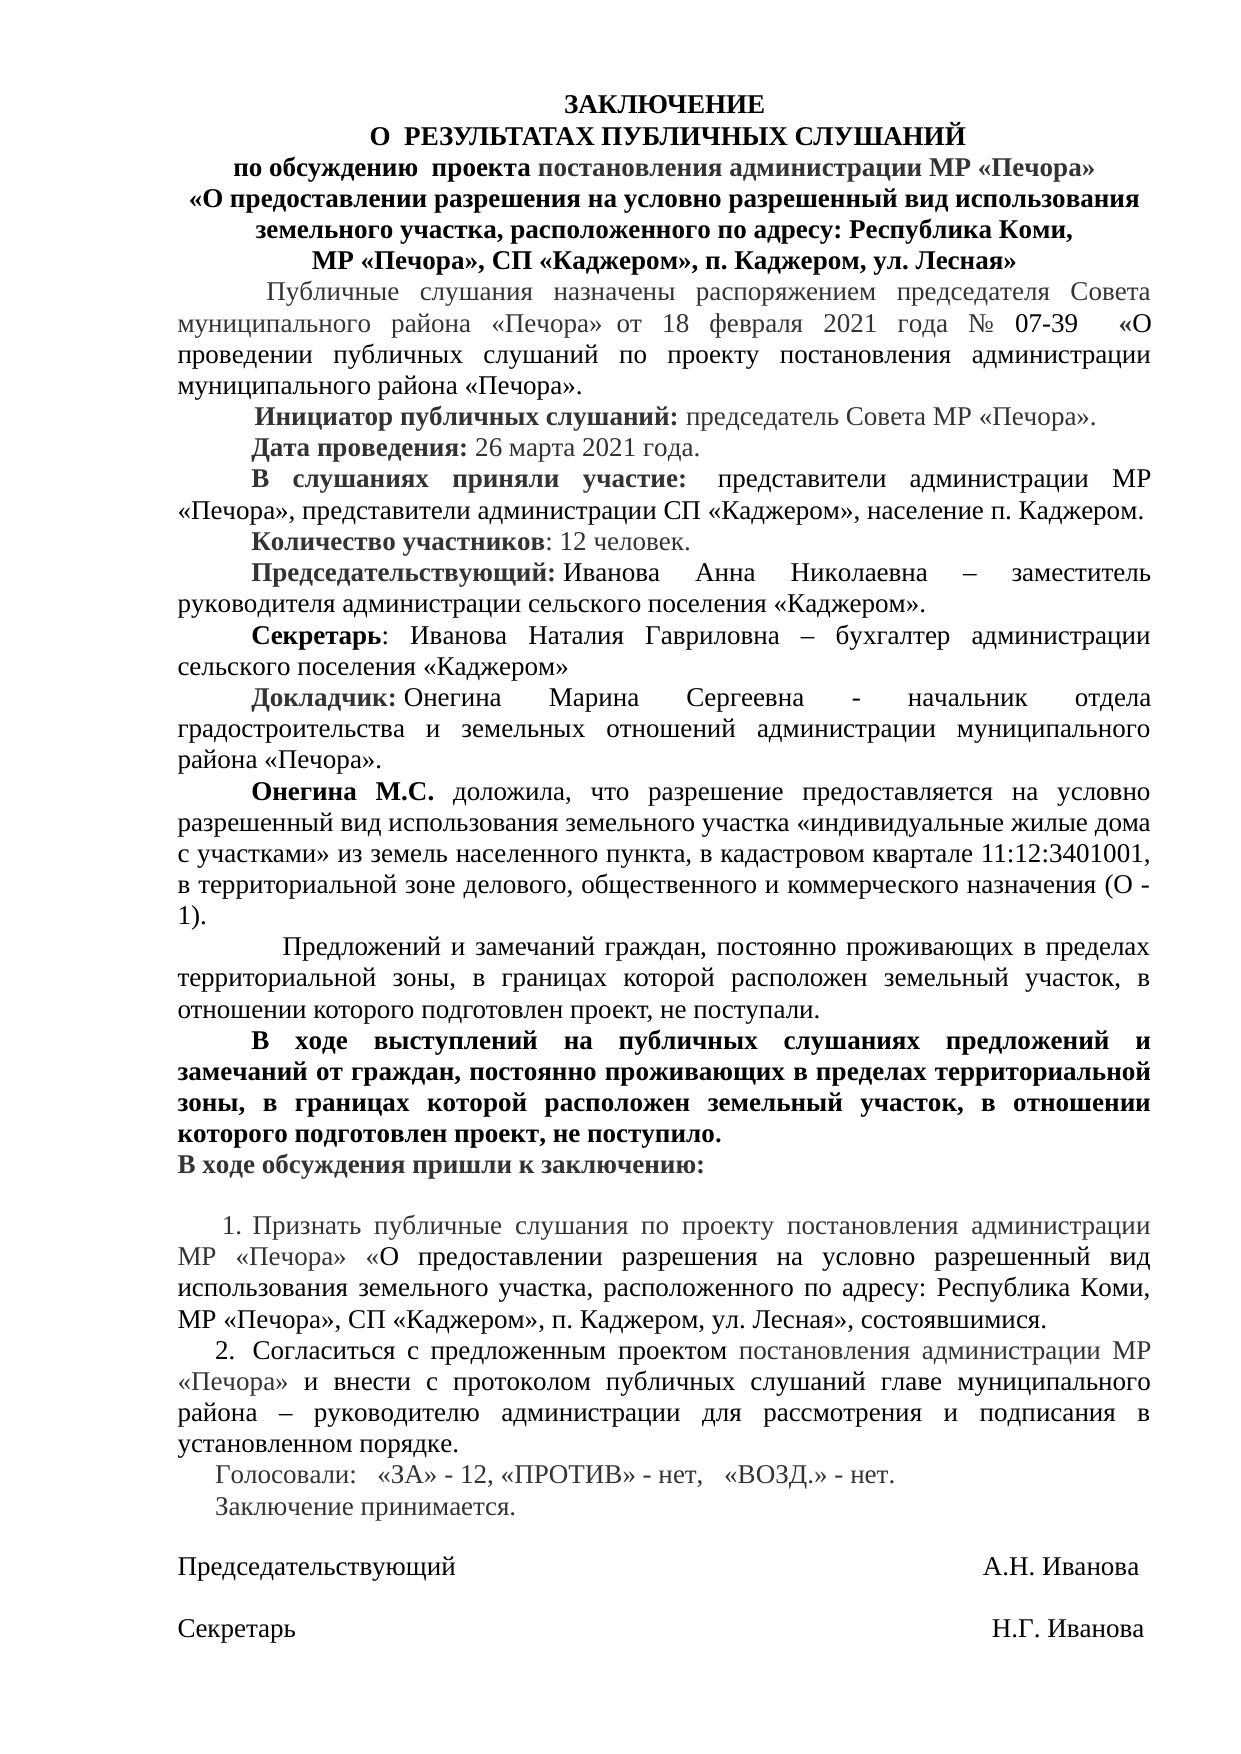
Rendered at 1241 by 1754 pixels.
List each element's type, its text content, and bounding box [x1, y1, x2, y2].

text Публичные слушания назначены распоряжением председателя Совета муниципального района «Печора» от 18 февраля 2021 года № 07-39 «О проведении публичных слушаний по проекту постановления администрации муниципального района «Печора». [177, 276, 1152, 400]
list Согласиться с предложенным проектом постановления администрации МР «Печора» и внести с протоколом публичных слушаний главе муниципального района – руководителю администрации для рассмотрения и подписания в установленном порядке. [177, 1334, 1152, 1458]
text О РЕЗУЛЬТАТАХ ПУБЛИЧНЫХ СЛУШАНИЙ [177, 120, 1152, 151]
list Признать публичные слушания по проекту постановления администрации МР «Печора» «О предоставлении разрешения на условно разрешенный вид использования земельного участка, расположенного по адресу: Республика Коми, МР «Печора», СП «Каджером», п. Каджером, ул. Лесная», состоявшимися. [177, 1209, 1152, 1334]
text Докладчик: Онегина Марина Сергеевна - начальник отдела градостроительства и земельных отношений администрации муниципального района «Печора». [177, 681, 1152, 775]
text Председательствующий: Иванова Анна Николаевна – заместитель руководителя администрации сельского поселения «Каджером». [177, 556, 1152, 619]
text В ходе выступлений на публичных слушаниях предложений и замечаний от граждан, постоянно проживающих в пределах территориальной зоны, в границах которой расположен земельный участок, в отношении которого подготовлен проект, не поступило. [177, 1024, 1152, 1148]
text Заключение принимается. [177, 1490, 1152, 1521]
text МР «Печора», СП «Каджером», п. Каджером, ул. Лесная» [177, 244, 1152, 276]
text по обсуждению проекта постановления администрации МР «Печора» [177, 151, 1152, 182]
text В ходе обсуждения пришли к заключению: [177, 1148, 1152, 1180]
text Секретарь Н.Г. Иванова [177, 1612, 1152, 1643]
text Секретарь: Иванова Наталия Гавриловна – бухгалтер администрации сельского поселения «Каджером» [177, 619, 1152, 681]
text Предложений и замечаний граждан, постоянно проживающих в пределах территориальной зоны, в границах которой расположен земельный участок, в отношении которого подготовлен проект, не поступали. [177, 930, 1152, 1024]
text Голосовали: «ЗА» - 12, «ПРОТИВ» - нет, «ВОЗД.» - нет. [177, 1458, 1152, 1490]
text Количество участников: 12 человек. [177, 525, 1152, 556]
text Инициатор публичных слушаний: председатель Совета МР «Печора». [177, 400, 1152, 431]
text Дата проведения: 26 марта 2021 года. [177, 431, 1152, 462]
text Председательствующий А.Н. Иванова [177, 1550, 1152, 1581]
text Онегина М.С. доложила, что разрешение предоставляется на условно разрешенный вид использования земельного участка «индивидуальные жилые дома с участками» из земель населенного пункта, в кадастровом квартале 11:12:3401001, в территориальной зоне делового, общественного и коммерческого назначения (О -1). [177, 775, 1152, 930]
text В слушаниях приняли участие: представители администрации МР «Печора», представители администрации СП «Каджером», население п. Каджером. [177, 462, 1152, 525]
text «О предоставлении разрешения на условно разрешенный вид использования земельного участка, расположенного по адресу: Республика Коми, [177, 182, 1152, 244]
text ЗАКЛЮЧЕНИЕ [177, 89, 1152, 120]
